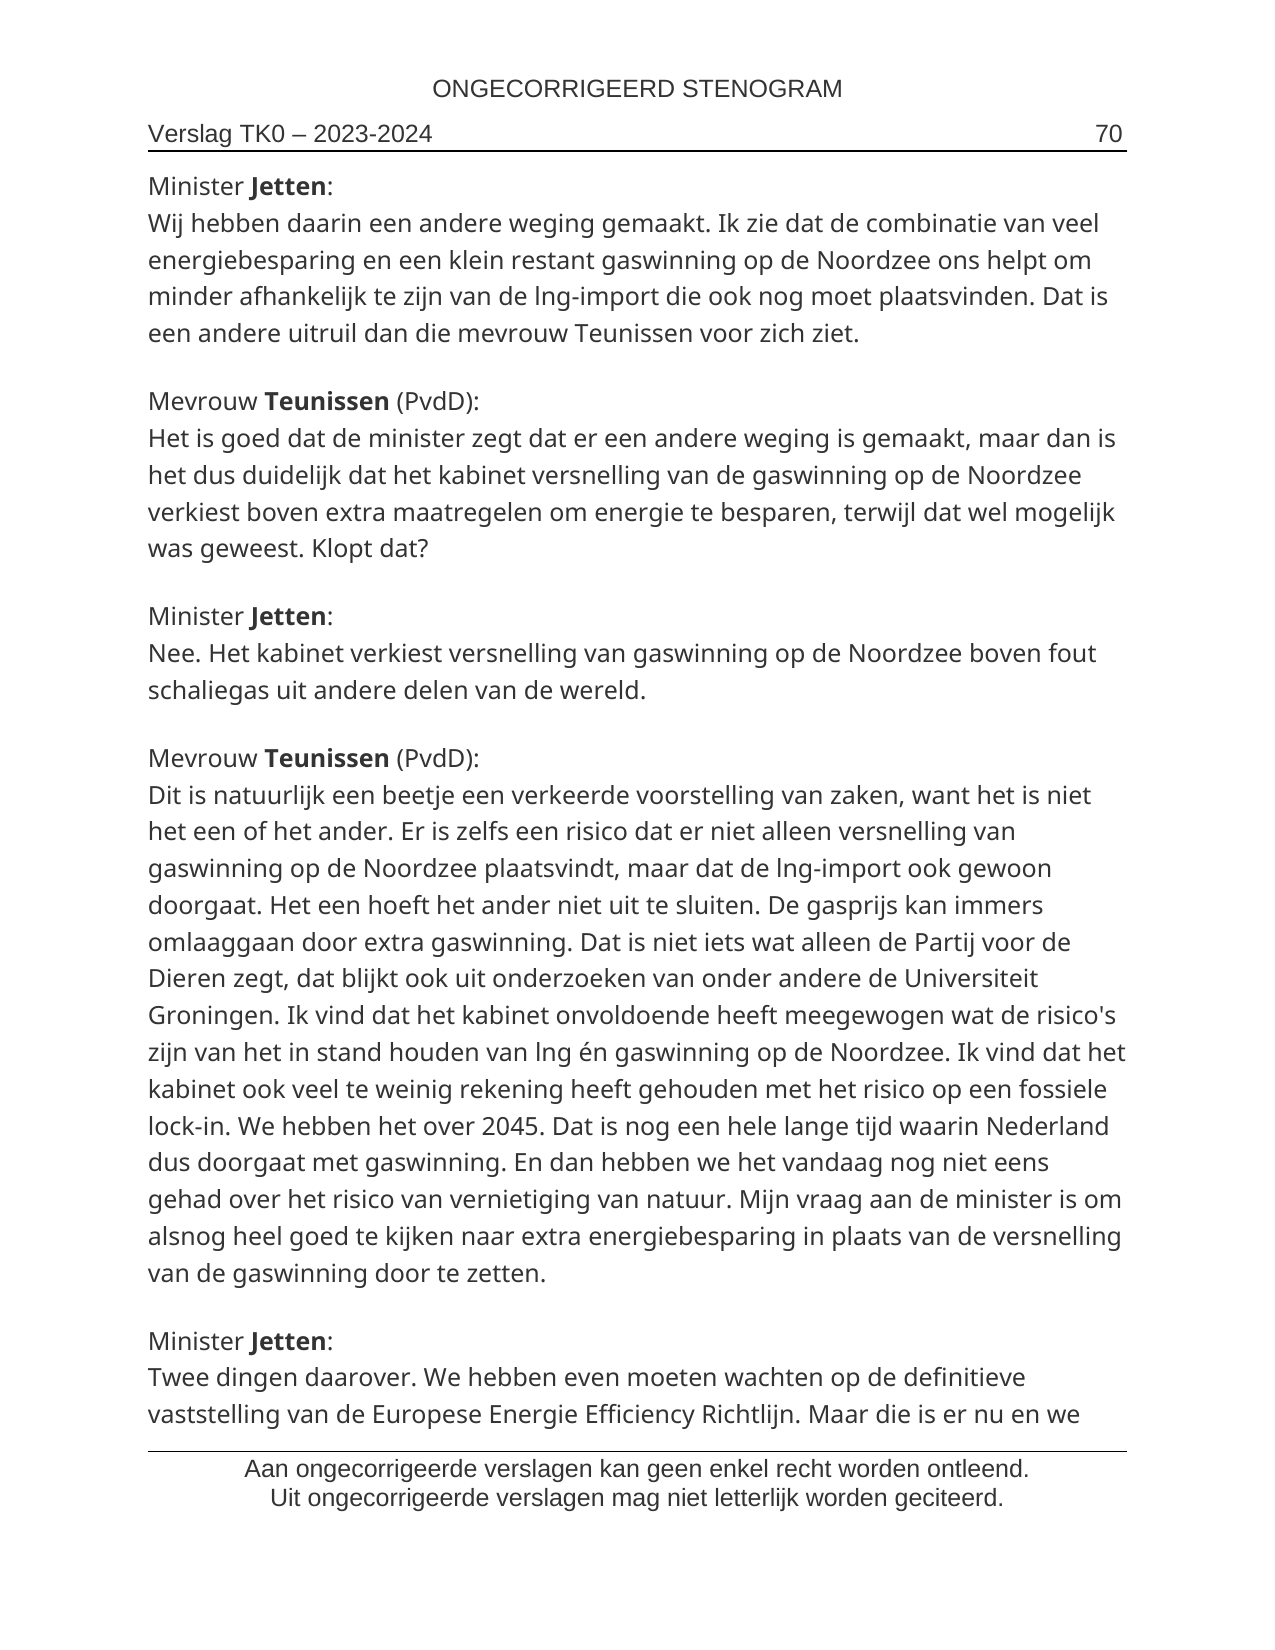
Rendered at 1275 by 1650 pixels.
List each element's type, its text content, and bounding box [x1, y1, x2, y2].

text Mevrouw Teunissen (PvdD): Dit is natuurlijk een beetje een verkeerde voorstelling van zaken, want het is niet het een of het ander. Er is zelfs een risico dat er niet alleen versnelling van gaswinning op de Noordzee plaatsvindt, maar dat de lng-import ook gewoon doorgaat. Het een hoeft het ander niet uit te sluiten. De gasprijs kan immers omlaaggaan door extra gaswinning. Dat is niet iets wat alleen de Partij voor de Dieren zegt, dat blijkt ook uit onderzoeken van onder andere de Universiteit Groningen. Ik vind dat het kabinet onvoldoende heeft meegewogen wat de risico's zijn van het in stand houden van lng én gaswinning op de Noordzee. Ik vind dat het kabinet ook veel te weinig rekening heeft gehouden met het risico op een fossiele lock-in. We hebben het over 2045. Dat is nog een hele lange tijd waarin Nederland dus doorgaat met gaswinning. En dan hebben we het vandaag nog niet eens gehad over het risico van vernietiging van natuur. Mijn vraag aan de minister is om alsnog heel goed te kijken naar extra energiebesparing in plaats van de versnelling van de gaswinning door te zetten. [148, 741, 1127, 1289]
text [148, 1323, 1127, 1431]
text Minister Jetten: Wij hebben daarin een andere weging gemaakt. Ik zie dat de combinatie van veel energiebesparing en een klein restant gaswinning op de Noordzee ons helpt om minder afhankelijk te zijn van de lng-import die ook nog moet plaatsvinden. Dat is een andere uitruil dan die mevrouw Teunissen voor zich ziet. [148, 169, 1127, 350]
text Mevrouw Teunissen (PvdD): Het is goed dat de minister zegt dat er een andere weging is gemaakt, maar dan is het dus duidelijk dat het kabinet versnelling van de gaswinning op de Noordzee verkiest boven extra maatregelen om energie te besparen, terwijl dat wel mogelijk was geweest. Klopt dat? [148, 384, 1127, 565]
text Minister Jetten: Nee. Het kabinet verkiest versnelling van gaswinning op de Noordzee boven fout schaliegas uit andere delen van de wereld. [148, 599, 1127, 707]
